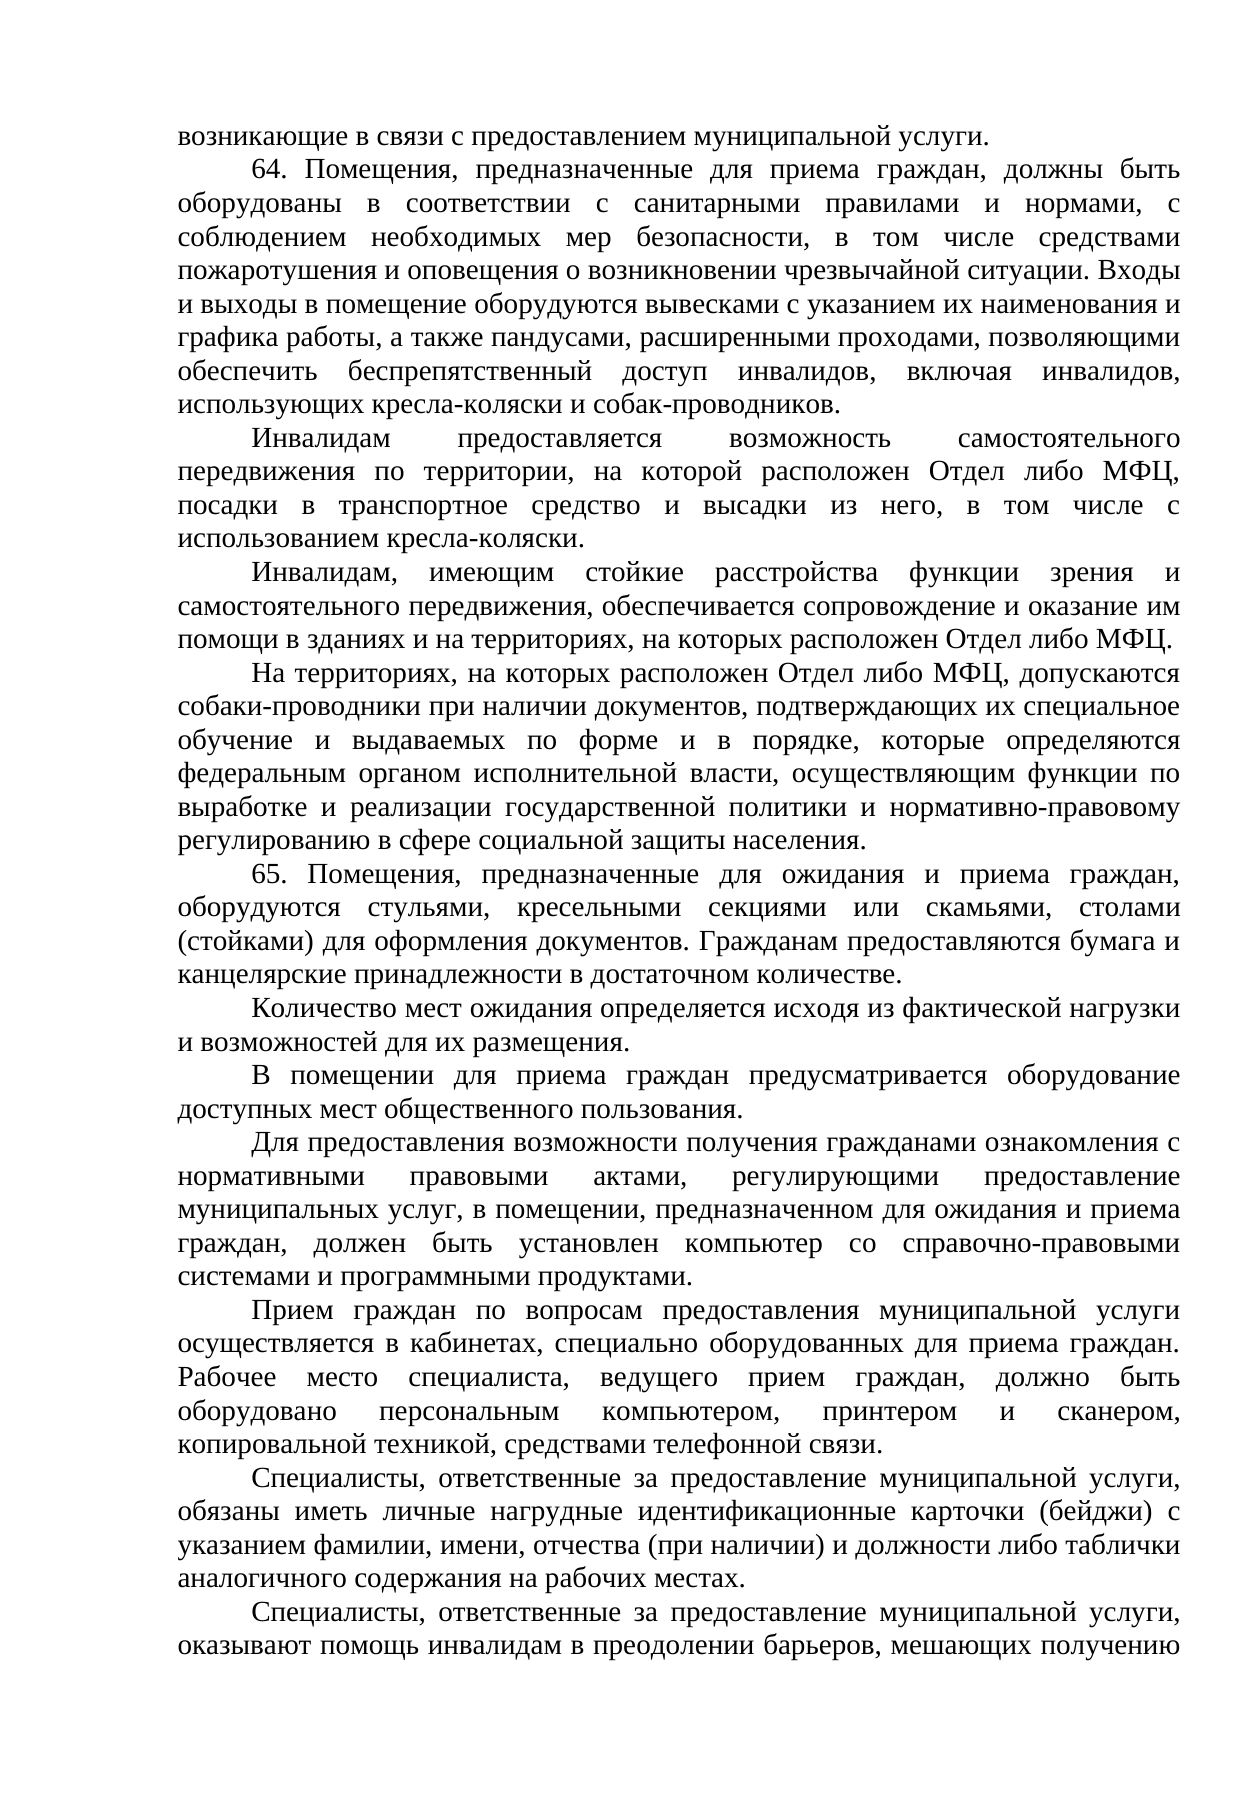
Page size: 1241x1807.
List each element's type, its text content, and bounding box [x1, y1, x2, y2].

text 64. Помещения, предназначенные для приема граждан, должны быть оборудованы в соответствии с санитарными правилами и нормами, с соблюдением необходимых мер безопасности, в том числе средствами пожаротушения и оповещения о возникновении чрезвычайной ситуации. Входы и выходы в помещение оборудуются вывесками с указанием их наименования и графика работы, а также пандусами, расширенными проходами, позволяющими обеспечить беспрепятственный доступ инвалидов, включая инвалидов, использующих кресла-коляски и собак-проводников. [177, 152, 1181, 420]
text В помещении для приема граждан предусматривается оборудование доступных мест общественного пользования. [177, 1057, 1181, 1124]
text Специалисты, ответственные за предоставление муниципальной услуги, обязаны иметь личные нагрудные идентификационные карточки (бейджи) с указанием фамилии, имени, отчества (при наличии) и должности либо таблички аналогичного содержания на рабочих местах. [177, 1460, 1181, 1594]
text Для предоставления возможности получения гражданами ознакомления с нормативными правовыми актами, регулирующими предоставление муниципальных услуг, в помещении, предназначенном для ожидания и приема граждан, должен быть установлен компьютер со справочно-правовыми системами и программными продуктами. [177, 1124, 1181, 1292]
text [177, 118, 1181, 152]
text Количество мест ожидания определяется исходя из фактической нагрузки и возможностей для их размещения. [177, 990, 1181, 1057]
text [177, 1594, 1181, 1661]
text Прием граждан по вопросам предоставления муниципальной услуги осуществляется в кабинетах, специально оборудованных для приема граждан. Рабочее место специалиста, ведущего прием граждан, должно быть оборудовано персональным компьютером, принтером и сканером, копировальной техникой, средствами телефонной связи. [177, 1292, 1181, 1460]
text На территориях, на которых расположен Отдел либо МФЦ, допускаются собаки-проводники при наличии документов, подтверждающих их специальное обучение и выдаваемых по форме и в порядке, которые определяются федеральным органом исполнительной власти, осуществляющим функции по выработке и реализации государственной политики и нормативно-правовому регулированию в сфере социальной защиты населения. [177, 655, 1181, 856]
text Инвалидам, имеющим стойкие расстройства функции зрения и самостоятельного передвижения, обеспечивается сопровождение и оказание им помощи в зданиях и на территориях, на которых расположен Отдел либо МФЦ. [177, 554, 1181, 655]
text 65. Помещения, предназначенные для ожидания и приема граждан, оборудуются стульями, кресельными секциями или скамьями, столами (стойками) для оформления документов. Гражданам предоставляются бумага и канцелярские принадлежности в достаточном количестве. [177, 856, 1181, 990]
text Инвалидам предоставляется возможность самостоятельного передвижения по территории, на которой расположен Отдел либо МФЦ, посадки в транспортное средство и высадки из него, в том числе с использованием кресла-коляски. [177, 420, 1181, 554]
